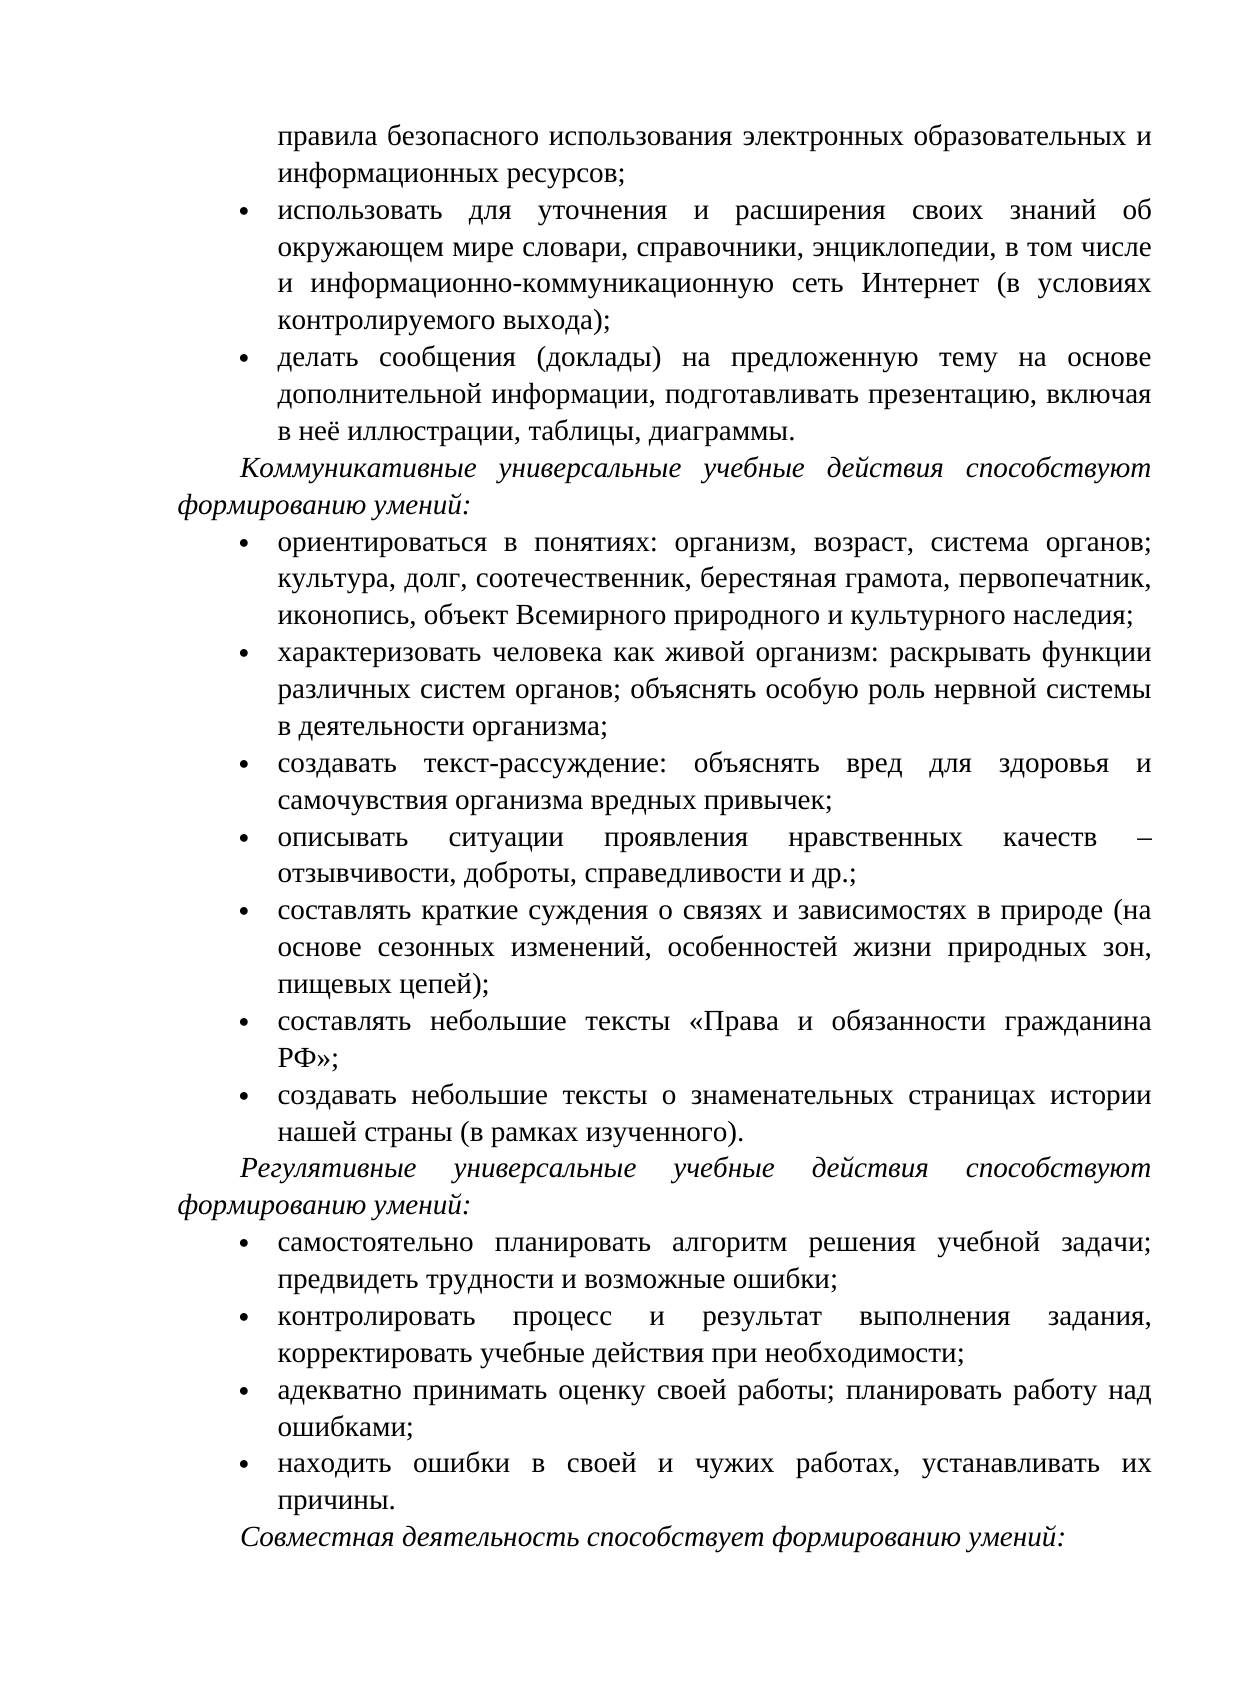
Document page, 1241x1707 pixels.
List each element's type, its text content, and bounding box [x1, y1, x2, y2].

list находить ошибки в своей и чужих работах, устанавливать их причины. [240, 1446, 1152, 1516]
list описывать ситуации проявления нравственных качеств – отзывчивости, доброты, справедливости и др.; [240, 819, 1152, 889]
text Совместная деятельность способствует формированию умений: [177, 1519, 1152, 1553]
list создавать текст-рассуждение: объяснять вред для здоровья и самочувствия организма вредных привычек; [240, 745, 1152, 815]
list контролировать процесс и результат выполнения задания, корректировать учебные действия при необходимости; [240, 1298, 1152, 1368]
list составлять небольшие тексты «Права и обязанности гражданина РФ»; [240, 1003, 1152, 1073]
text Регулятивные универсальные учебные действия способствуют формированию умений: [177, 1151, 1152, 1221]
list адекватно принимать оценку своей работы; планировать работу над ошибками; [240, 1372, 1152, 1442]
list самостоятельно планировать алгоритм решения учебной задачи; предвидеть трудности и возможные ошибки; [240, 1224, 1152, 1295]
list характеризовать человека как живой организм: раскрывать функции различных систем органов; объяснять особую роль нервной системы в деятельности организма; [240, 634, 1152, 742]
list ориентироваться в понятиях: организм, возраст, система органов; культура, долг, соотечественник, берестяная грамота, первопечатник, иконопись, объект Всемирного природного и культурного наследия; [240, 524, 1152, 631]
list делать сообщения (доклады) на предложенную тему на основе дополнительной информации, подготавливать презентацию, включая в неё иллюстрации, таблицы, диаграммы. [240, 339, 1152, 447]
text Коммуникативные универсальные учебные действия способствуют формированию умений: [177, 450, 1152, 520]
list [240, 118, 1152, 188]
list составлять краткие суждения о связях и зависимостях в природе (на основе сезонных изменений, особенностей жизни природных зон, пищевых цепей); [240, 892, 1152, 1000]
list создавать небольшие тексты о знаменательных страницах истории нашей страны (в рамках изученного). [240, 1077, 1152, 1147]
list использовать для уточнения и расширения своих знаний об окружающем мире словари, справочники, энциклопедии, в том числе и информационно-коммуникационную сеть Интернет (в условиях контролируемого выхода); [240, 192, 1152, 336]
